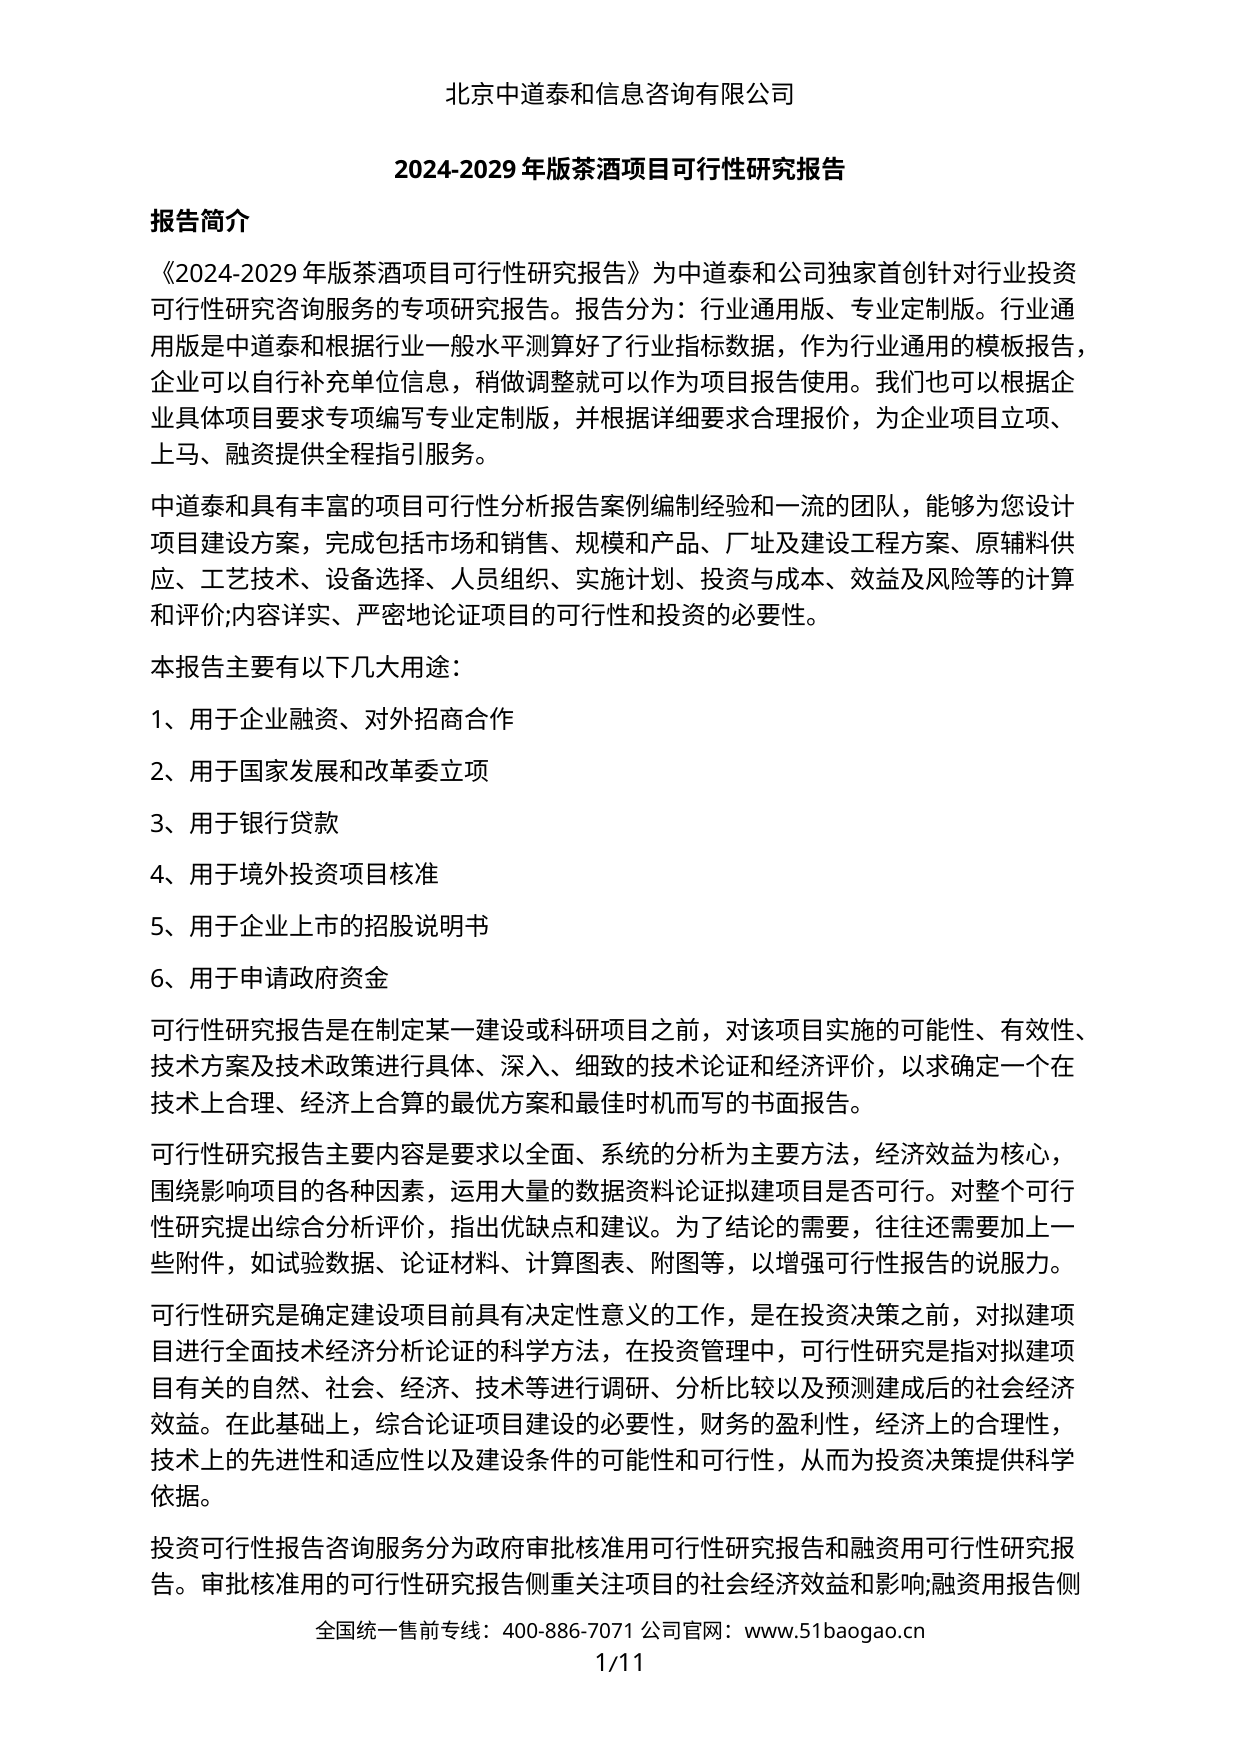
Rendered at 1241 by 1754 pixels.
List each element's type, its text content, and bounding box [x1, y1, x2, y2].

text 《2024-2029年版茶酒项目可行性研究报告》为中道泰和公司独家首创针对行业投资可行性研究咨询服务的专项研究报告。报告分为：行业通用版、专业定制版。行业通用版是中道泰和根据行业一般水平测算好了行业指标数据，作为行业通用的模板报告，企业可以自行补充单位信息，稍做调整就可以作为项目报告使用。我们也可以根据企业具体项目要求专项编写专业定制版，并根据详细要求合理报价，为企业项目立项、上马、融资提供全程指引服务。 [150, 254, 1090, 471]
text 中道泰和具有丰富的项目可行性分析报告案例编制经验和一流的团队，能够为您设计项目建设方案，完成包括市场和销售、规模和产品、厂址及建设工程方案、原辅料供应、工艺技术、设备选择、人员组织、实施计划、投资与成本、效益及风险等的计算和评价;内容详实、严密地论证项目的可行性和投资的必要性。 [150, 487, 1090, 632]
text 5、用于企业上市的招股说明书 [150, 907, 1090, 943]
text 2024-2029年版茶酒项目可行性研究报告 [150, 150, 1090, 186]
text 6、用于申请政府资金 [150, 959, 1090, 995]
text 本报告主要有以下几大用途： [150, 647, 1090, 684]
text 可行性研究报告是在制定某一建设或科研项目之前，对该项目实施的可能性、有效性、技术方案及技术政策进行具体、深入、细致的技术论证和经济评价，以求确定一个在技术上合理、经济上合算的最优方案和最佳时机而写的书面报告。 [150, 1011, 1090, 1119]
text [150, 1529, 1090, 1601]
text 可行性研究报告主要内容是要求以全面、系统的分析为主要方法，经济效益为核心，围绕影响项目的各种因素，运用大量的数据资料论证拟建项目是否可行。对整个可行性研究提出综合分析评价，指出优缺点和建议。为了结论的需要，往往还需要加上一些附件，如试验数据、论证材料、计算图表、附图等，以增强可行性报告的说服力。 [150, 1135, 1090, 1280]
text 报告简介 [150, 202, 1090, 238]
text 2、用于国家发展和改革委立项 [150, 751, 1090, 787]
text 3、用于银行贷款 [150, 803, 1090, 839]
text 可行性研究是确定建设项目前具有决定性意义的工作，是在投资决策之前，对拟建项目进行全面技术经济分析论证的科学方法，在投资管理中，可行性研究是指对拟建项目有关的自然、社会、经济、技术等进行调研、分析比较以及预测建成后的社会经济效益。在此基础上，综合论证项目建设的必要性，财务的盈利性，经济上的合理性，技术上的先进性和适应性以及建设条件的可能性和可行性，从而为投资决策提供科学依据。 [150, 1296, 1090, 1513]
text 4、用于境外投资项目核准 [150, 855, 1090, 891]
text 1、用于企业融资、对外招商合作 [150, 699, 1090, 736]
